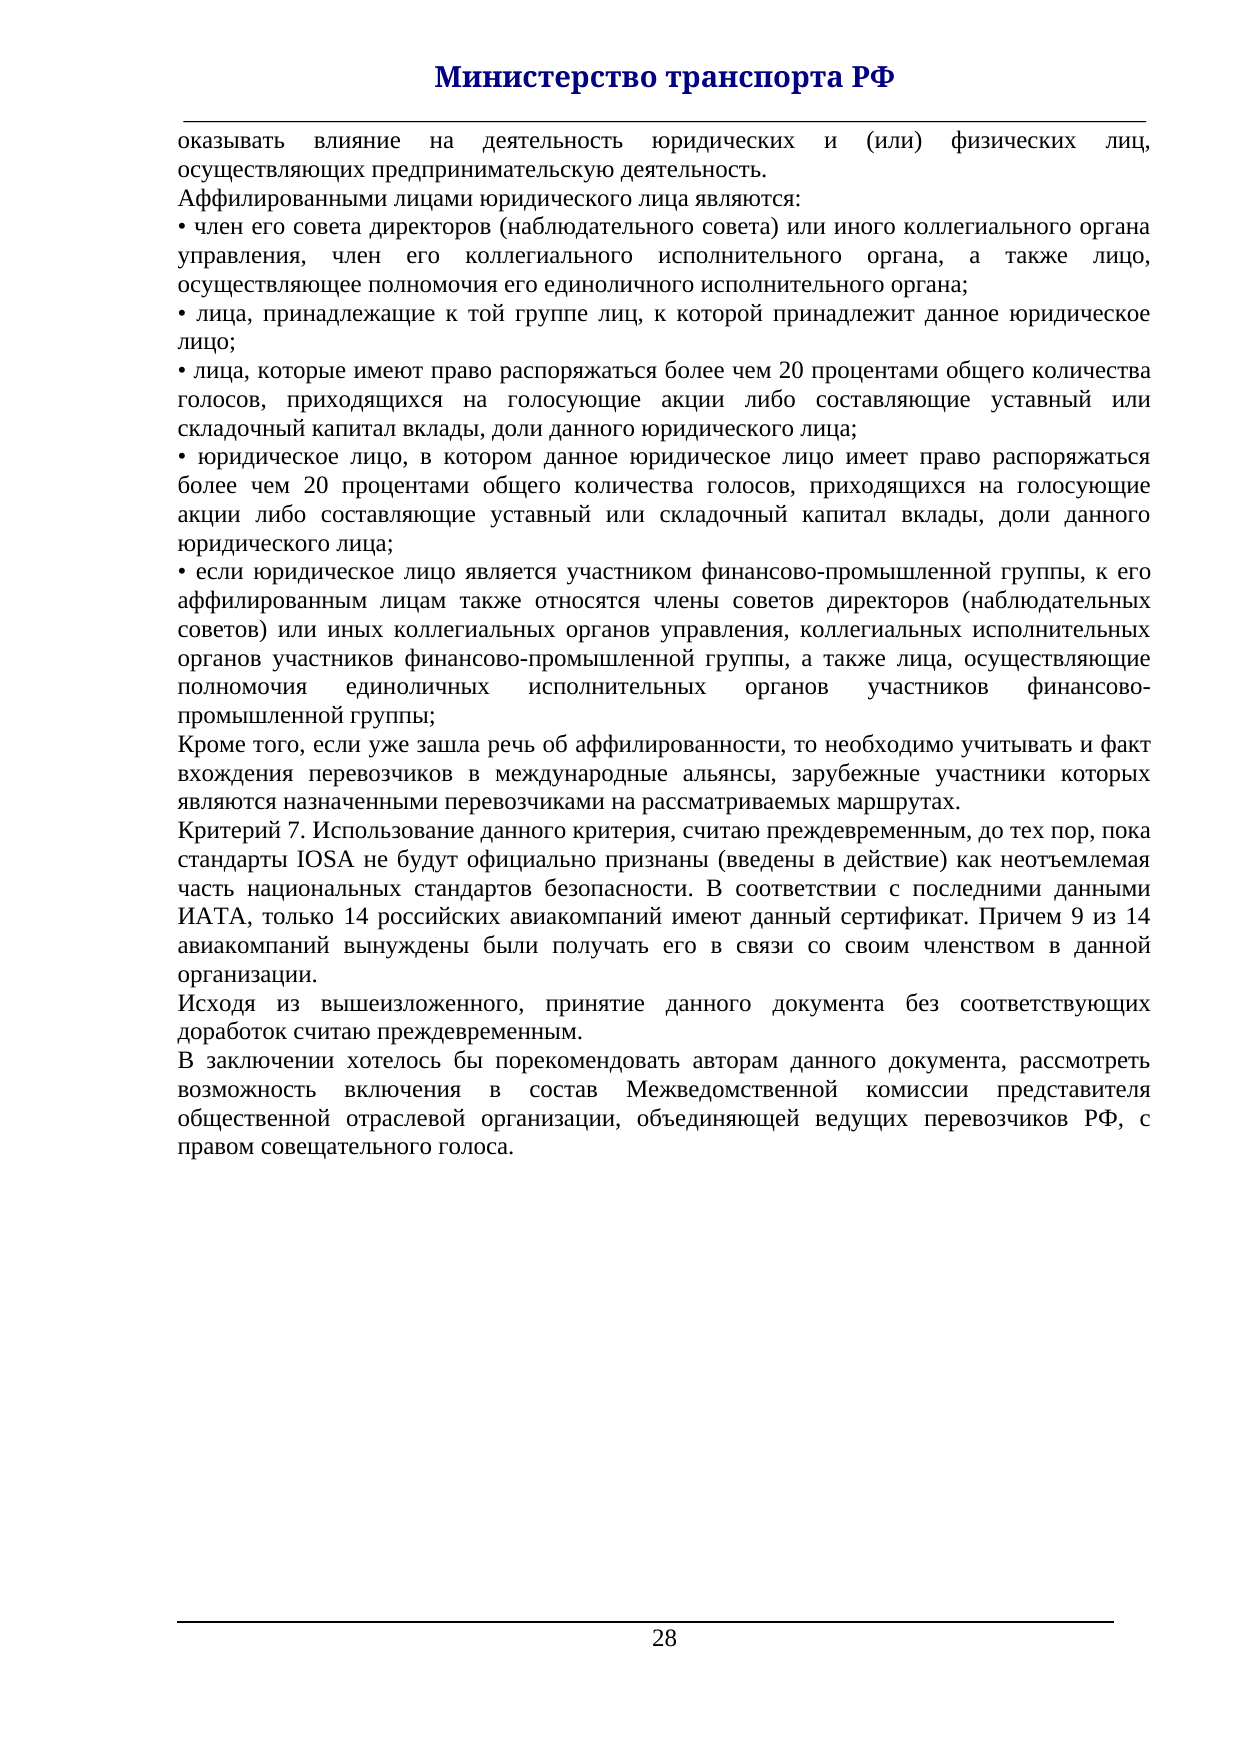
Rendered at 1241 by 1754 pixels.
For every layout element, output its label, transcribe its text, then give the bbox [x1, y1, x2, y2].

text • член его совета директоров (наблюдательного совета) или иного коллегиального органа управления, член его коллегиального исполнительного органа, а также лицо, осуществляющее полномочия его единоличного исполнительного органа; [177, 211, 1152, 298]
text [177, 125, 1152, 183]
text Исходя из вышеизложенного, принятие данного документа без соответствующих доработок считаю преждевременным. [177, 988, 1152, 1045]
text • лица, принадлежащие к той группе лиц, к которой принадлежит данное юридическое лицо; [177, 298, 1152, 355]
text В заключении хотелось бы порекомендовать авторам данного документа, рассмотреть возможность включения в состав Межведомственной комиссии представителя общественной отраслевой организации, объединяющей ведущих перевозчиков РФ, с правом совещательного голоса. [177, 1045, 1152, 1160]
text Критерий 7. Использование данного критерия, считаю преждевременным, до тех пор, пока стандарты IOSA не будут официально признаны (введены в действие) как неотъемлемая часть национальных стандартов безопасности. В соответствии с последними данными ИАТА, только 14 российских авиакомпаний имеют данный сертификат. Причем 9 из 14 авиакомпаний вынуждены были получать его в связи со своим членством в данной организации. [177, 815, 1152, 988]
text Кроме того, если уже зашла речь об аффилированности, то необходимо учитывать и факт вхождения перевозчиков в международные альянсы, зарубежные участники которых являются назначенными перевозчиками на рассматриваемых маршрутах. [177, 729, 1152, 815]
text • юридическое лицо, в котором данное юридическое лицо имеет право распоряжаться более чем 20 процентами общего количества голосов, приходящихся на голосующие акции либо составляющие уставный или складочный капитал вклады, доли данного юридического лица; [177, 441, 1152, 556]
text • если юридическое лицо является участником финансово-промышленной группы, к его аффилированным лицам также относятся члены советов директоров (наблюдательных советов) или иных коллегиальных органов управления, коллегиальных исполнительных органов участников финансово-промышленной группы, а также лица, осуществляющие полномочия единоличных исполнительных органов участников финансово-промышленной группы; [177, 556, 1152, 729]
text • лица, которые имеют право распоряжаться более чем 20 процентами общего количества голосов, приходящихся на голосующие акции либо составляющие уставный или складочный капитал вклады, доли данного юридического лица; [177, 355, 1152, 441]
text Аффилированными лицами юридического лица являются: [177, 183, 1152, 211]
